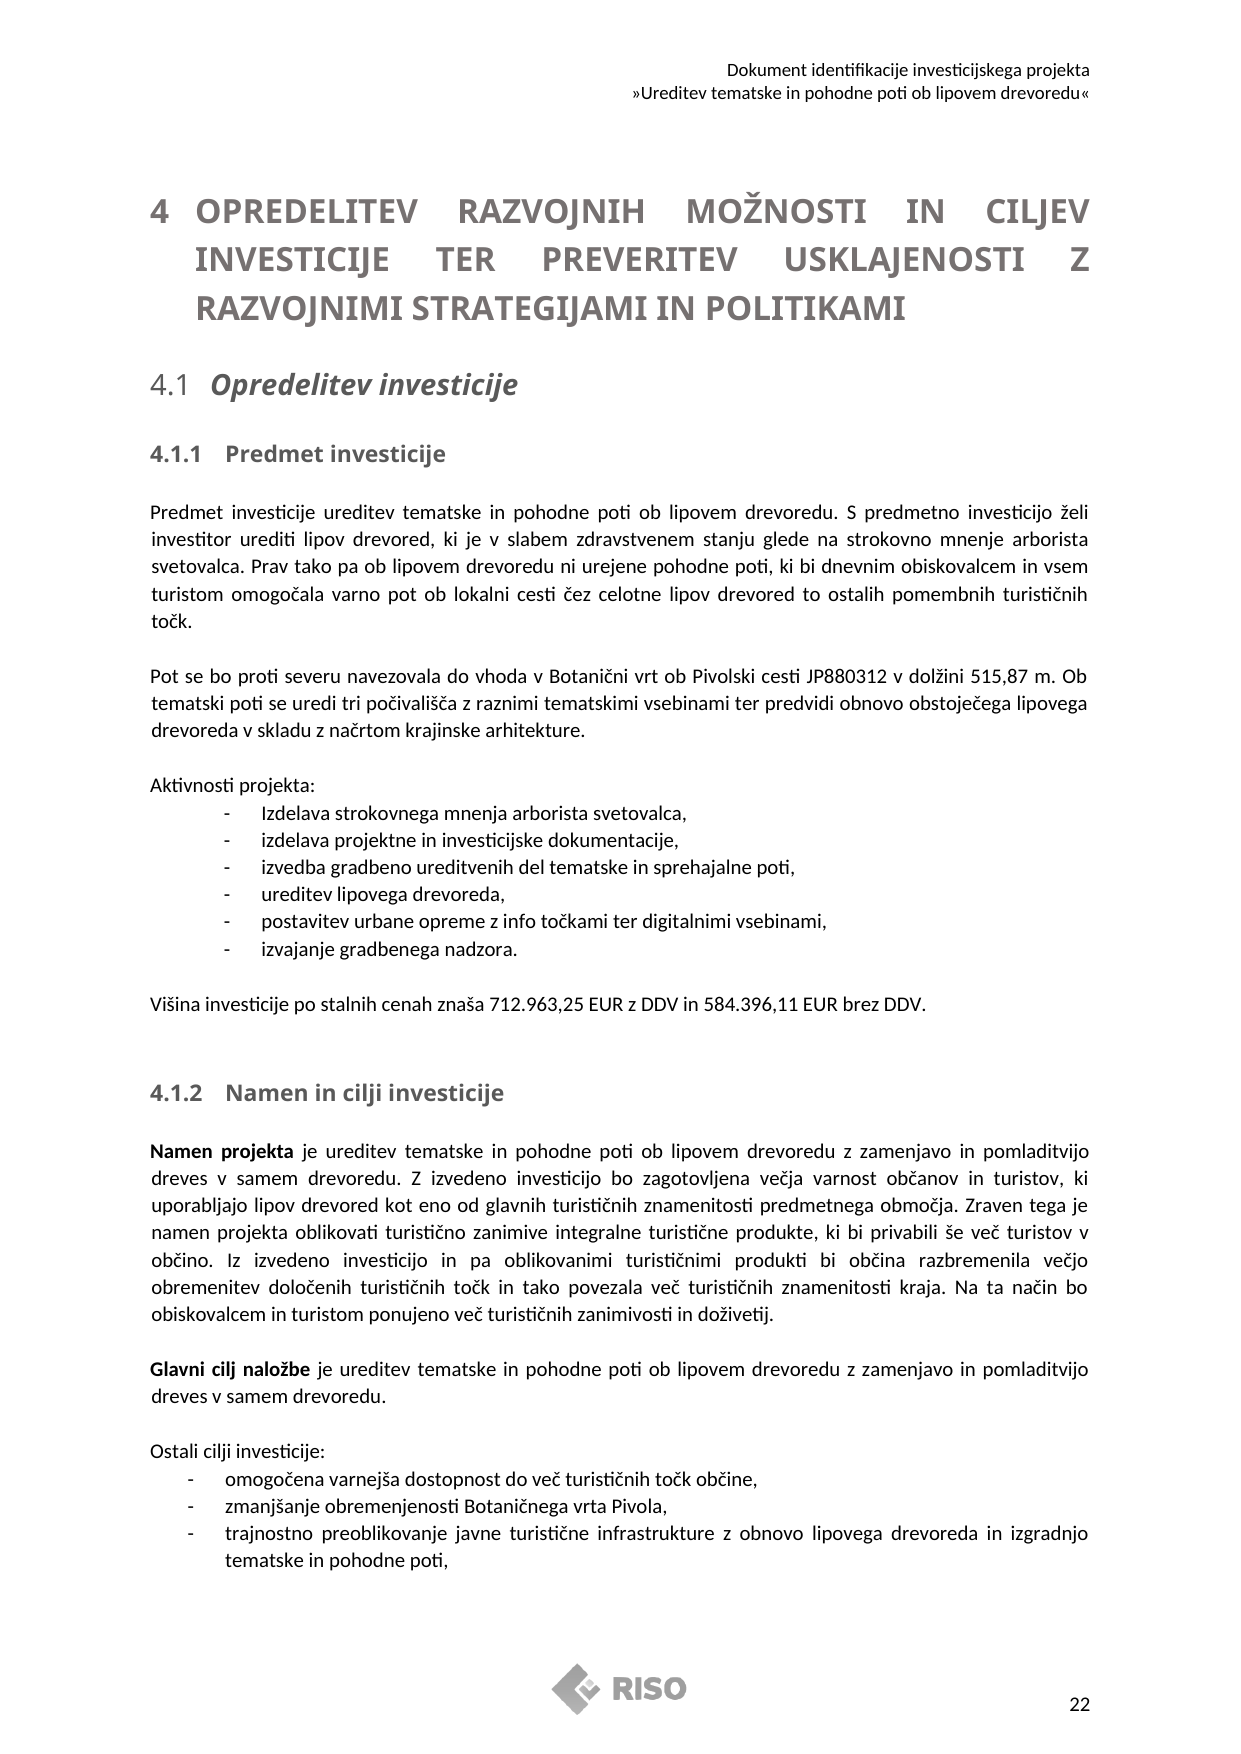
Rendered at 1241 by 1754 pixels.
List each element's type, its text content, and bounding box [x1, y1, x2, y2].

list Izdelava strokovnega mnenja arborista svetovalca, [224, 800, 1090, 825]
list zmanjšanje obremenjenosti Botaničnega vrta Pivola, [187, 1493, 1090, 1518]
text Višina investicije po stalnih cenah znaša 712.963,25 EUR z DDV in 584.396,11 EUR brez DDV. [150, 991, 1090, 1016]
list trajnostno preoblikovanje javne turistične infrastrukture z obnovo lipovega drevoreda in izgradnjo tematske in pohodne poti, [187, 1520, 1090, 1573]
text Aktivnosti projekta: [150, 772, 1090, 798]
text Pot se bo proti severu navezovala do vhoda v Botanični vrt ob Pivolski cesti JP880312 v dolžini 515,87 m. Ob tematski poti se uredi tri počivališča z raznimi tematskimi vsebinami ter predvidi obnovo obstoječega lipovega drevoreda v skladu z načrtom krajinske arhitekture. [150, 663, 1090, 743]
text Ostali cilji investicije: [150, 1438, 1090, 1464]
list izdelava projektne in investicijske dokumentacije, [224, 827, 1090, 852]
subtitle Namen in cilji investicije [150, 1077, 1090, 1108]
list ureditev lipovega drevoreda, [224, 881, 1090, 907]
text Glavni cilj naložbe je ureditev tematske in pohodne poti ob lipovem drevoredu z zamenjavo in pomladitvijo dreves v samem drevoredu. [150, 1356, 1090, 1409]
list izvedba gradbeno ureditvenih del tematske in sprehajalne poti, [224, 854, 1090, 879]
subtitle Predmet investicije [150, 438, 1090, 469]
subtitle Opredelitev investicije [150, 364, 1090, 404]
list omogočena varnejša dostopnost do več turističnih točk občine, [187, 1466, 1090, 1491]
list izvajanje gradbenega nadzora. [224, 936, 1090, 961]
text Namen projekta je ureditev tematske in pohodne poti ob lipovem drevoredu z zamenjavo in pomladitvijo dreves v samem drevoredu. Z izvedeno investicijo bo zagotovljena večja varnost občanov in turistov, ki uporabljajo lipov drevored kot eno od glavnih turističnih znamenitosti predmetnega območja. Zraven tega je namen projekta oblikovati turistično zanimive integralne turistične produkte, ki bi privabili še več turistov v občino. Iz izvedeno investicijo in pa oblikovanimi turističnimi produkti bi občina razbremenila večjo obremenitev določenih turističnih točk in tako povezala več turističnih znamenitosti kraja. Na ta način bo obiskovalcem in turistom ponujeno več turističnih zanimivosti in doživetij. [150, 1138, 1090, 1327]
subtitle OPREDELITEV RAZVOJNIH MOŽNOSTI IN CILJEV INVESTICIJE TER PREVERITEV USKLAJENOSTI Z RAZVOJNIMI STRATEGIJAMI IN POLITIKAMI [150, 187, 1090, 330]
text Predmet investicije ureditev tematske in pohodne poti ob lipovem drevoredu. S predmetno investicijo želi investitor urediti lipov drevored, ki je v slabem zdravstvenem stanju glede na strokovno mnenje arborista svetovalca. Prav tako pa ob lipovem drevoredu ni urejene pohodne poti, ki bi dnevnim obiskovalcem in vsem turistom omogočala varno pot ob lokalni cesti čez celotne lipov drevored to ostalih pomembnih turističnih točk. [150, 499, 1090, 633]
list postavitev urbane opreme z info točkami ter digitalnimi vsebinami, [224, 908, 1090, 934]
